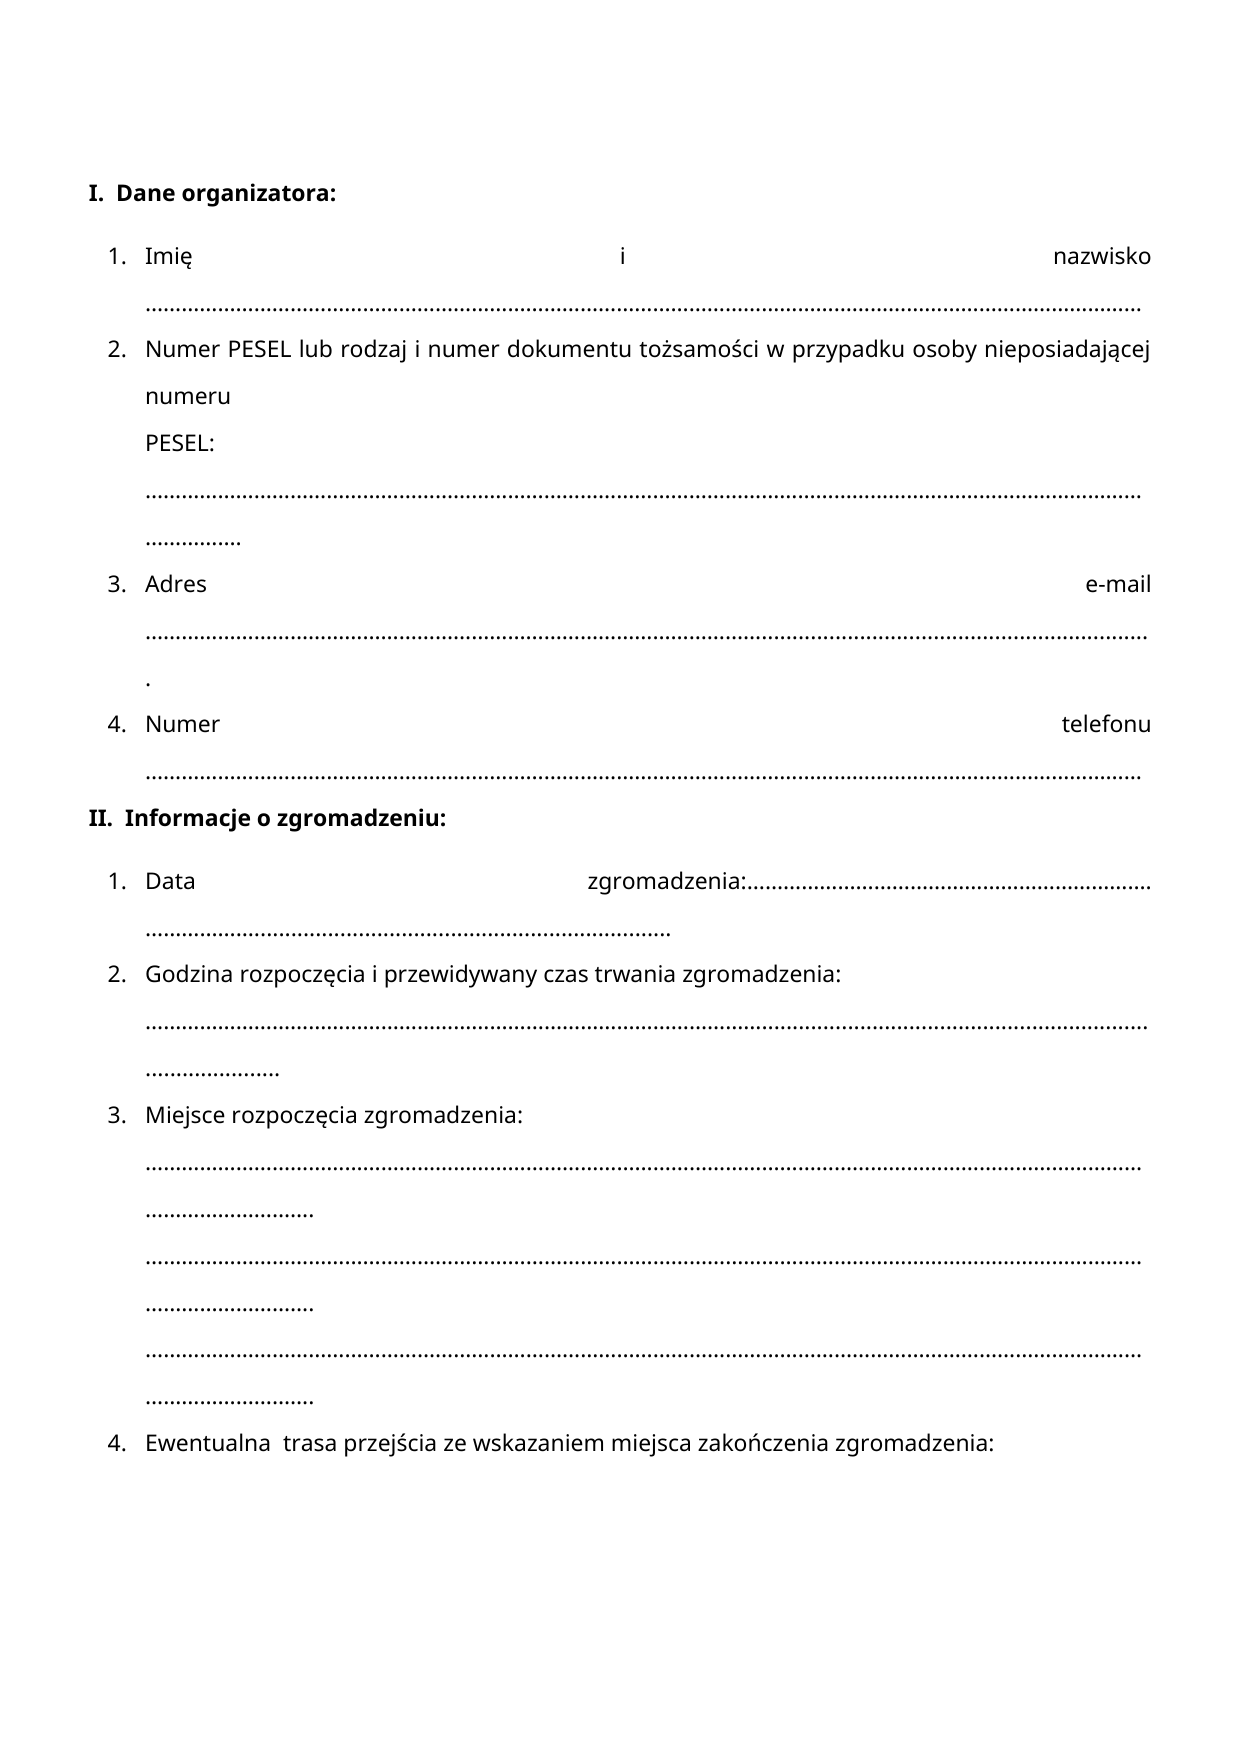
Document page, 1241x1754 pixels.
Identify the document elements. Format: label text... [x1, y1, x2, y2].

list Numer telefonu ………………………………………………………………………………………………………………………………………………… [107, 708, 1152, 787]
list Godzina rozpoczęcia i przewidywany czas trwania zgromadzenia: [107, 958, 1152, 990]
list Ewentualna trasa przejścia ze wskazaniem miejsca zakończenia zgromadzenia: [107, 1427, 1152, 1458]
list …………………………………………………………………………………………..................................................................................... [145, 1005, 1152, 1083]
list ………………………………………………………………………………………………………………………………………………………………………….………………………………………………………………………………………………………………………………………………………………………….…………………………………………………………………………………………………………………………………………………………………………. [145, 1146, 1152, 1412]
list Imię i nazwisko ………………………………………………………………………………………………………………………………………………… [107, 240, 1152, 318]
list Miejsce rozpoczęcia zgromadzenia: [107, 1099, 1152, 1130]
list Numer PESEL lub rodzaj i numer dokumentu tożsamości w przypadku osoby nieposiadającej numeru PESEL: ………………………………………………………………………………………………………………………………………………………………. [107, 333, 1152, 552]
list Adres e-mail …………………………………………………………………………………………................................................................ [107, 568, 1152, 693]
text I. Dane organizatora: [89, 177, 1152, 208]
text II. Informacje o zgromadzeniu: [89, 802, 1152, 833]
list Data zgromadzenia:………………………………………………………….……………….................................................................... [107, 865, 1152, 943]
